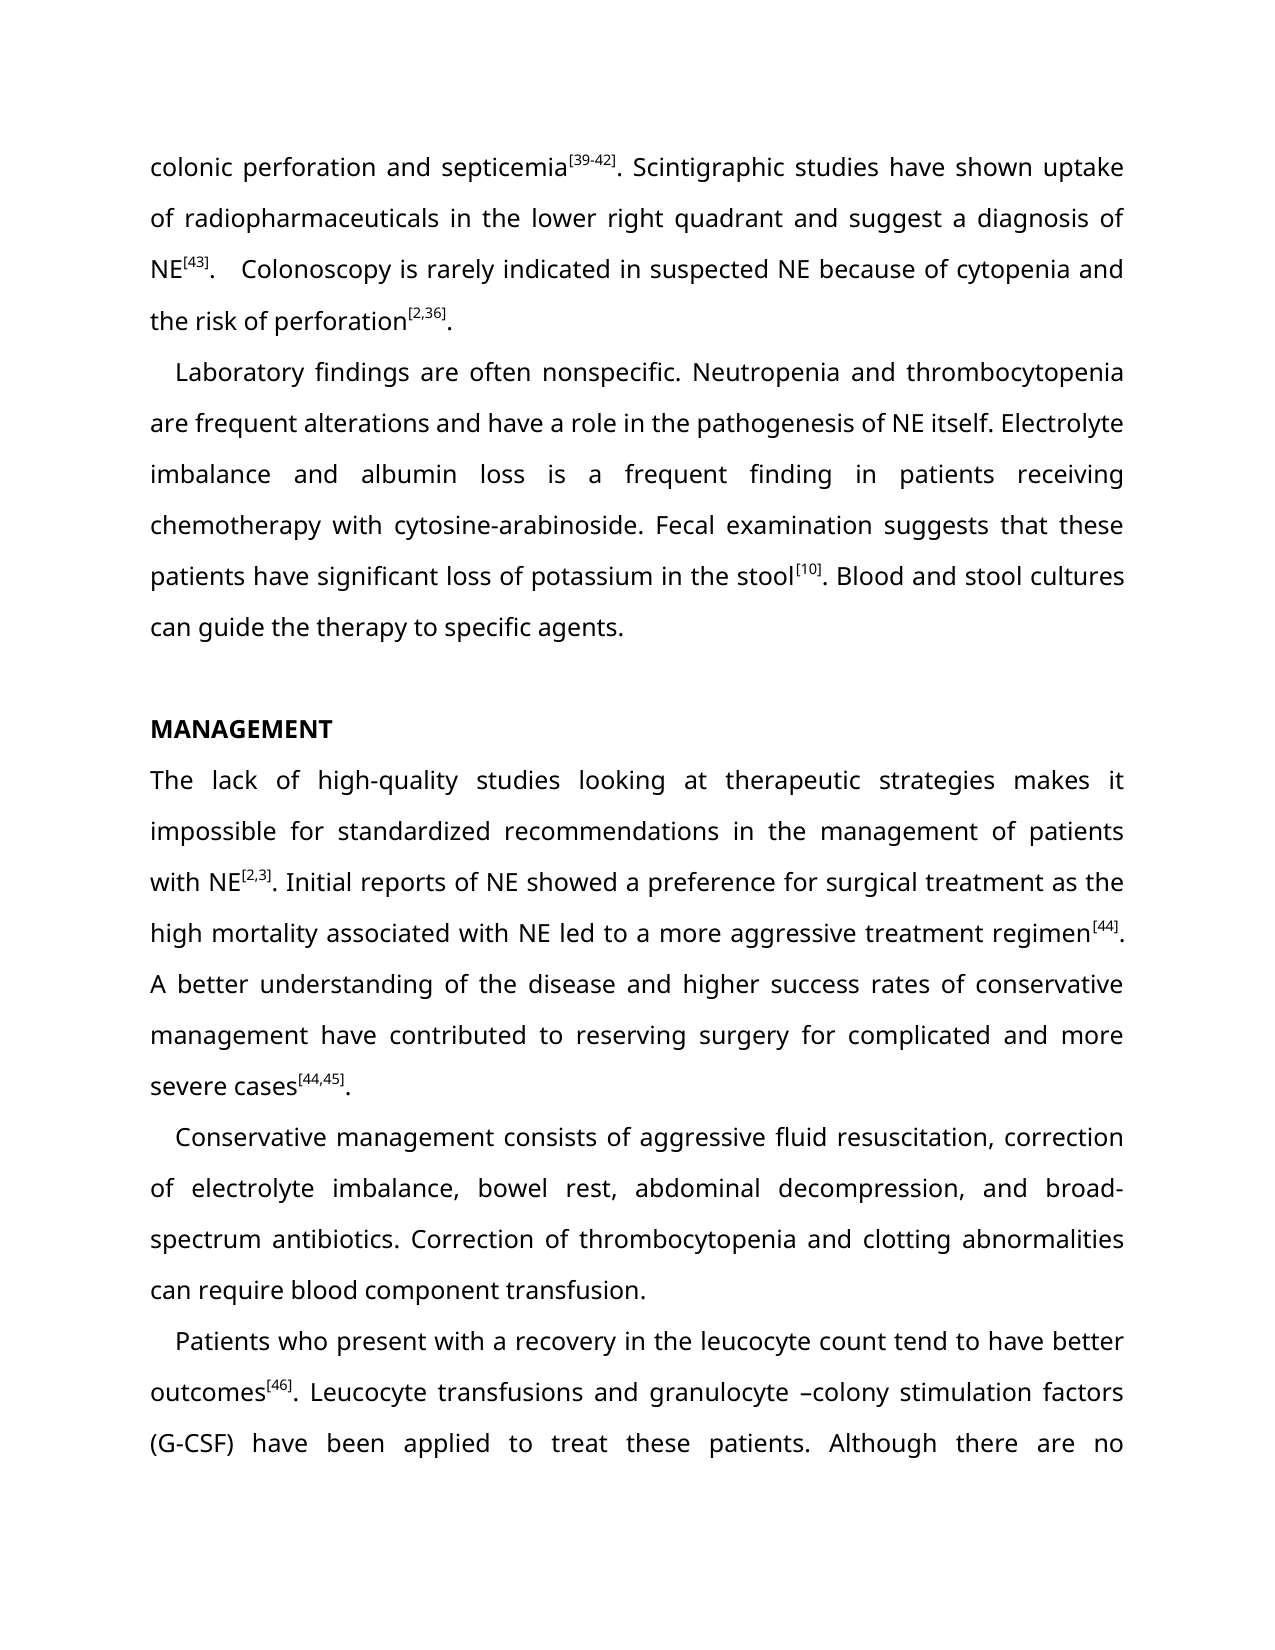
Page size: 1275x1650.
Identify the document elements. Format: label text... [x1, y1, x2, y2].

text Conservative management consists of aggressive fluid resuscitation, correction of electrolyte imbalance, bowel rest, abdominal decompression, and broad-spectrum antibiotics. Correction of thrombocytopenia and clotting abnormalities can require blood component transfusion. [150, 1120, 1125, 1307]
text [150, 1324, 1125, 1460]
text Laboratory findings are often nonspecific. Neutropenia and thrombocytopenia are frequent alterations and have a role in the pathogenesis of NE itself. Electrolyte imbalance and albumin loss is a frequent finding in patients receiving chemotherapy with cytosine-arabinoside. Fecal examination suggests that these patients have significant loss of potassium in the stool[10]. Blood and stool cultures can guide the therapy to specific agents. [150, 354, 1125, 643]
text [150, 150, 1125, 337]
text MANAGEMENT [150, 711, 1125, 746]
text The lack of high-quality studies looking at therapeutic strategies makes it impossible for standardized recommendations in the management of patients with NE[2,3]. Initial reports of NE showed a preference for surgical treatment as the high mortality associated with NE led to a more aggressive treatment regimen[44]. A better understanding of the disease and higher success rates of conservative management have contributed to reserving surgery for complicated and more severe cases[44,45]. [150, 762, 1125, 1103]
